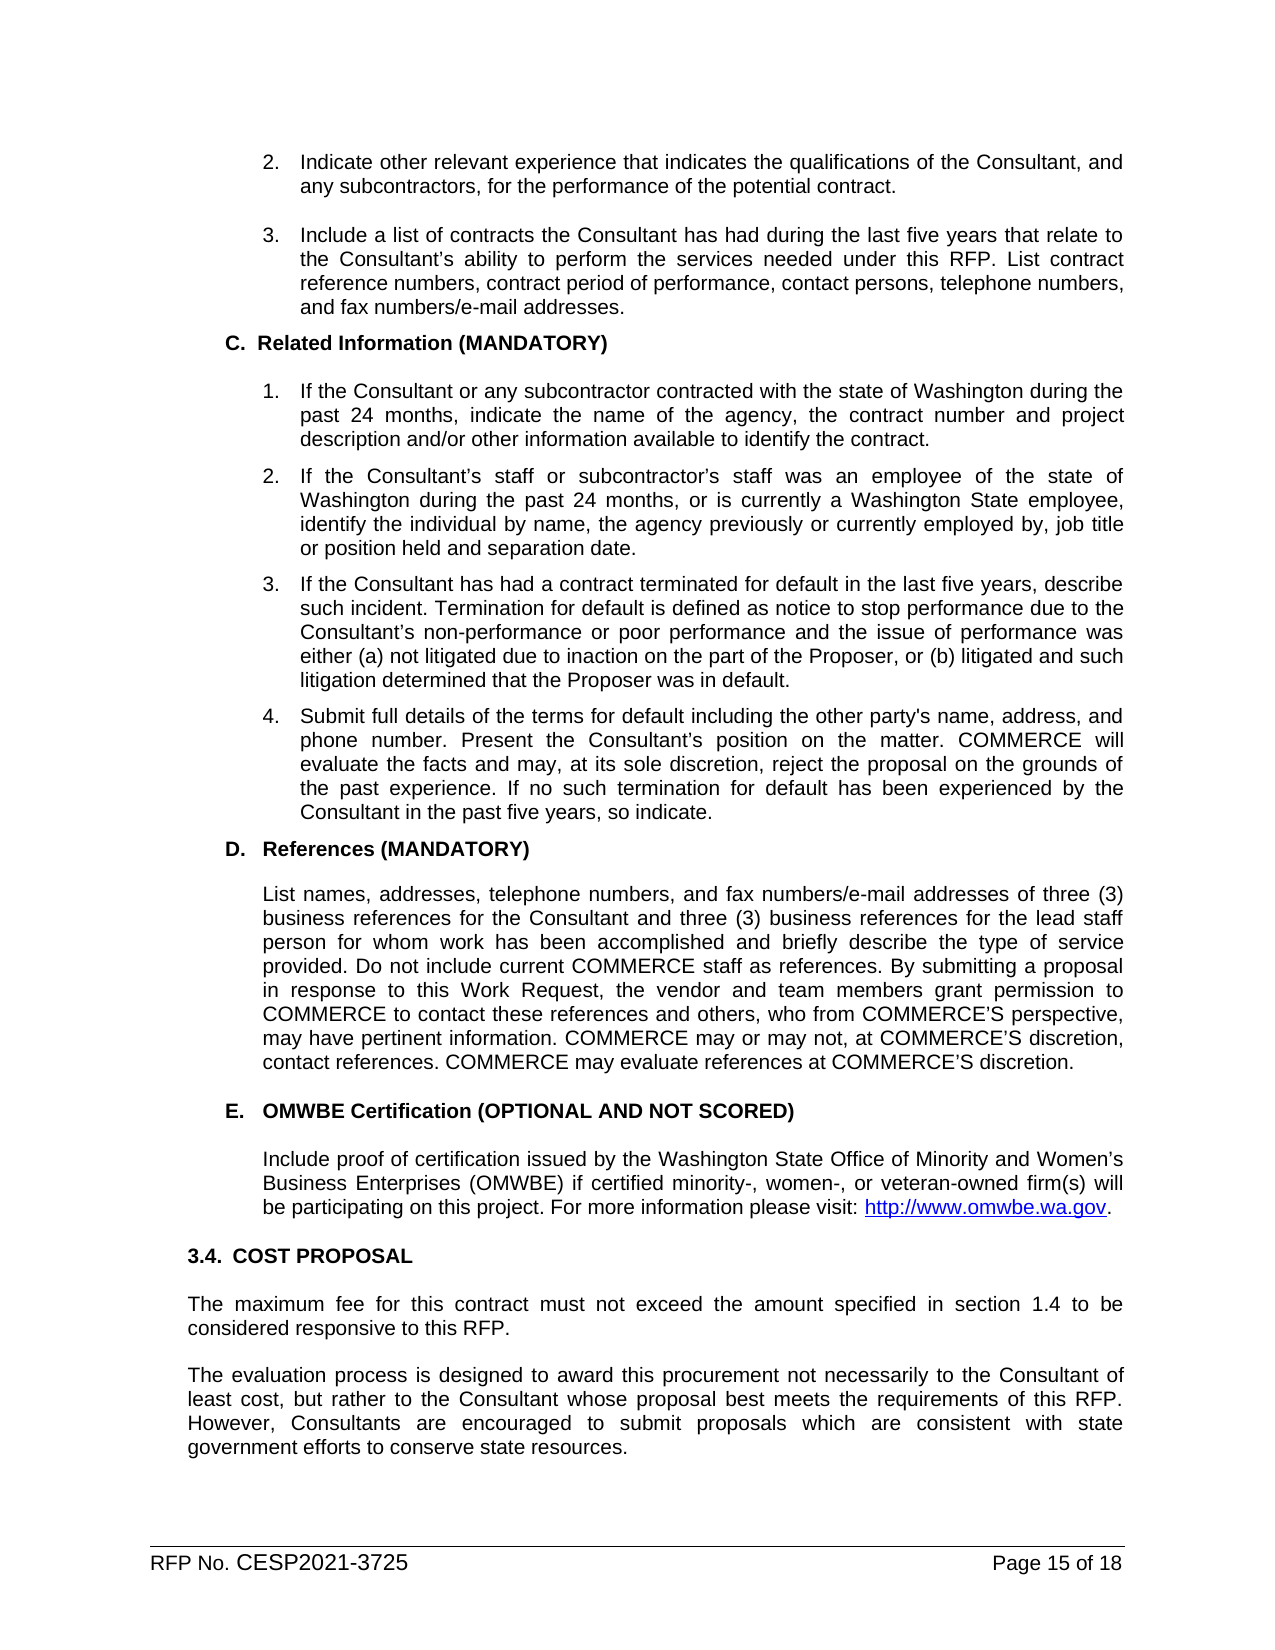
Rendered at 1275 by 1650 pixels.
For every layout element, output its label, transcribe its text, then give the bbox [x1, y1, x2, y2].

list COST PROPOSAL [187, 1243, 1125, 1267]
list If the Consultant or any subcontractor contracted with the state of during the past 24 months, indicate the name of the agency, the contract number and project description and/or other information available to identify the contract. [262, 379, 1125, 451]
list If the Consultant has had a contract terminated for default in the last five years, describe such incident. Termination for default is defined as notice to stop performance due to the Consultant’s non-performance or poor performance and the issue of performance was either (a) not litigated due to inaction on the part of the Proposer, or (b) litigated and such litigation determined that the Proposer was in default. [262, 572, 1125, 692]
list Include a list of contracts the Consultant has had during the last five years that relate to the Consultant’s ability to perform the services needed under this RFP. List contract reference numbers, contract period of performance, contact persons, telephone numbers, and fax numbers/e-mail addresses. [262, 223, 1125, 319]
text List names, addresses, telephone numbers, and fax numbers/e-mail addresses of three (3) business references for the Consultant and three (3) business references for the lead staff person for whom work has been accomplished and briefly describe the type of service provided. Do not include current COMMERCE staff as references. By submitting a proposal in response to this Work Request, the vendor and team members grant permission to COMMERCE to contact these references and others, who from COMMERCE’S perspective, may have pertinent information. COMMERCE may or may not, at COMMERCE’S discretion, contact references. COMMERCE may evaluate references at COMMERCE’S discretion. [262, 882, 1125, 1074]
text The evaluation process is designed to award this procurement not necessarily to the Consultant of least cost, but rather to the Consultant whose proposal best meets the requirements of this RFP. However, Consultants are encouraged to submit proposals which are consistent with state government efforts to conserve state resources. [187, 1363, 1125, 1459]
list If the Consultant’s staff or subcontractor’s staff was an employee of the state of Washington during the past 24 months, or is currently a Washington State employee, identify the individual by name, the agency previously or currently employed by, job title or position held and separation date. [262, 463, 1125, 559]
list References (MANDATORY) [225, 836, 1125, 860]
list Submit full details of the terms for default including the other party's name, address, and phone number. Present the Consultant’s position on the matter. COMMERCE will evaluate the facts and may, at its sole discretion, reject the proposal on the grounds of the past experience. If no such termination for default has been experienced by the Consultant in the past five years, so indicate. [262, 704, 1125, 824]
text The maximum fee for this contract must not exceed the amount specified in section 1.4 to be considered responsive to this RFP. [187, 1291, 1125, 1339]
text C. Related Information (MANDATORY) [225, 331, 1125, 355]
list Indicate other relevant experience that indicates the qualifications of the Consultant, and any subcontractors, for the performance of the potential contract. [262, 150, 1125, 198]
text Include proof of certification issued by the Washington State Office of Minority and Women’s Business Enterprises (OMWBE) if certified minority-, women-, or veteran-owned firm(s) will be participating on this project. For more information please visit: http://www.omwbe.wa.gov. [262, 1147, 1125, 1218]
list OMWBE Certification (OPTIONAL AND NOT SCORED) [225, 1099, 1125, 1123]
